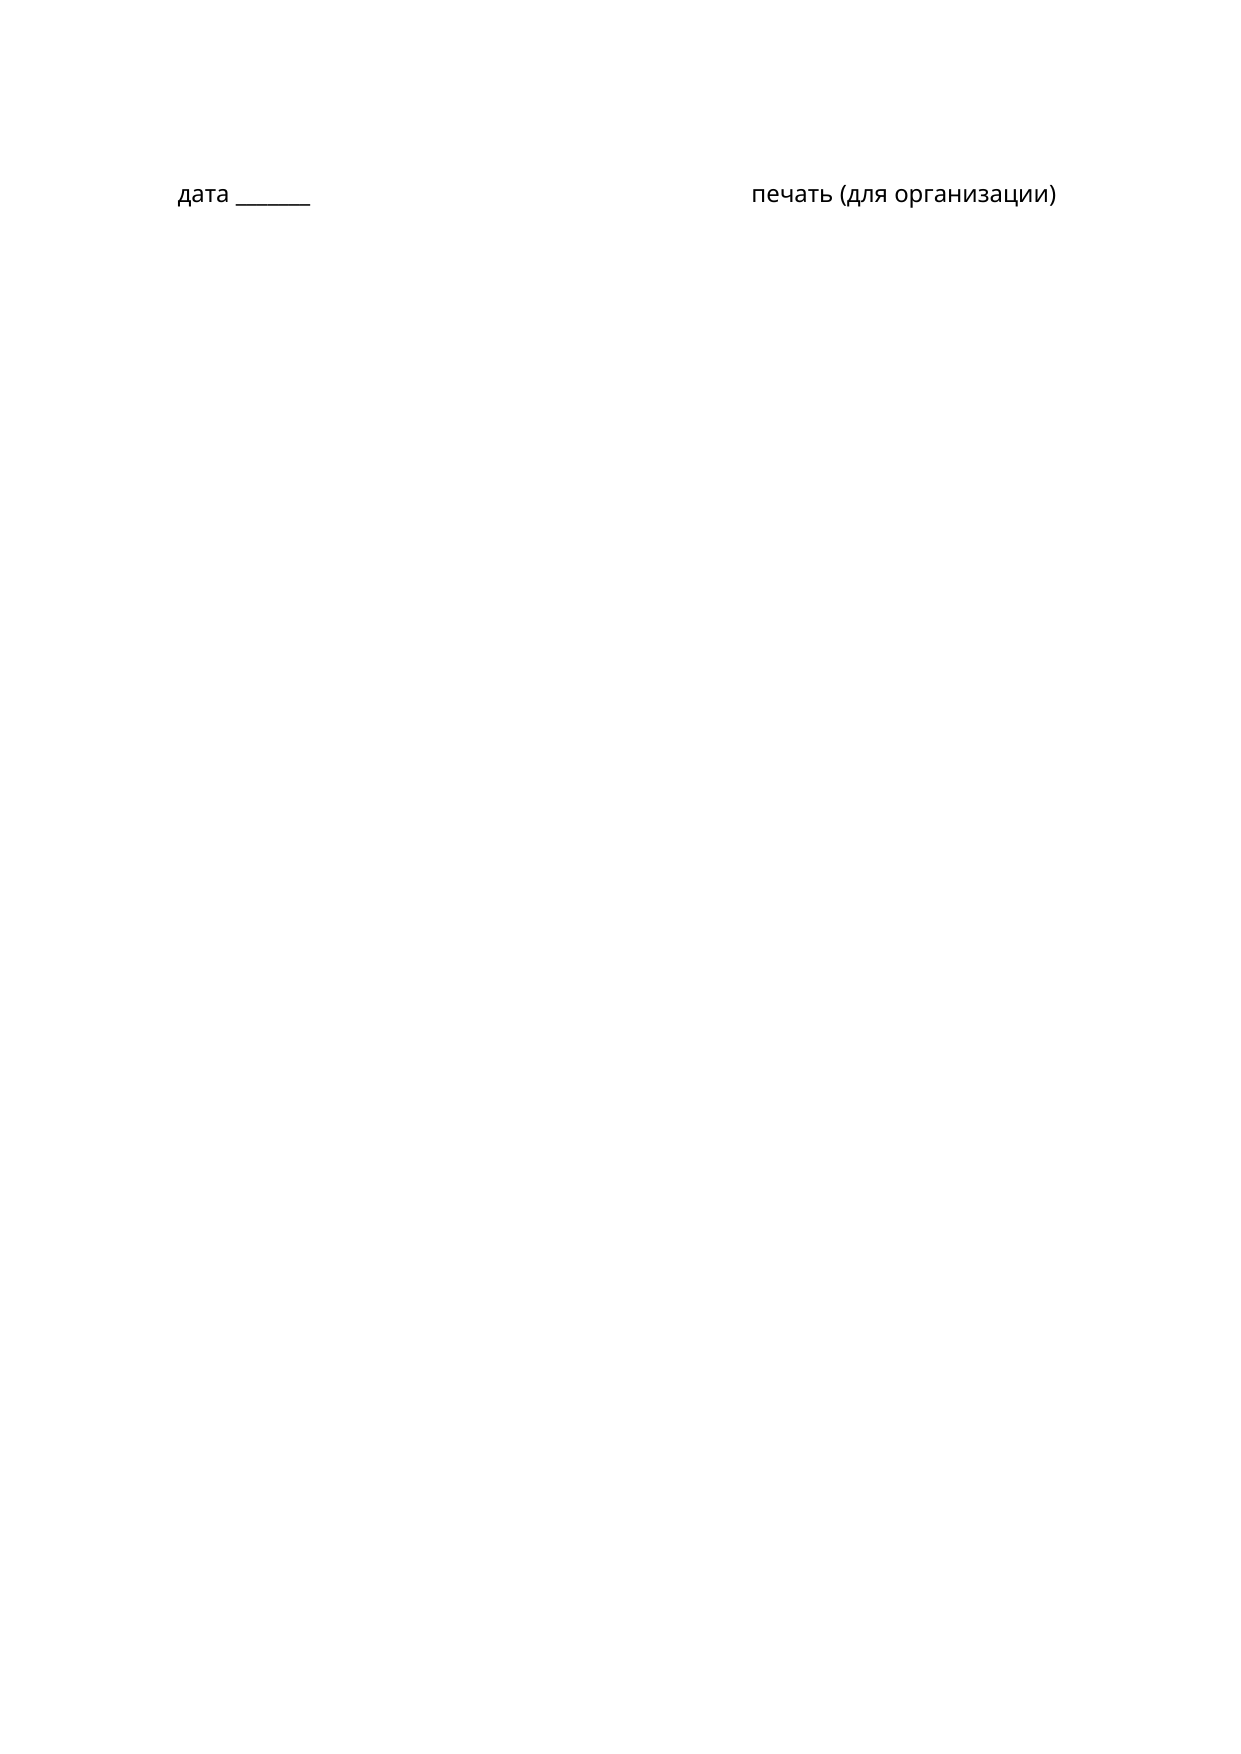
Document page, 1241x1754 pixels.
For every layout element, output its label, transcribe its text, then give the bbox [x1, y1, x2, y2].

text дата _______ печать (для организации) [177, 176, 1152, 209]
